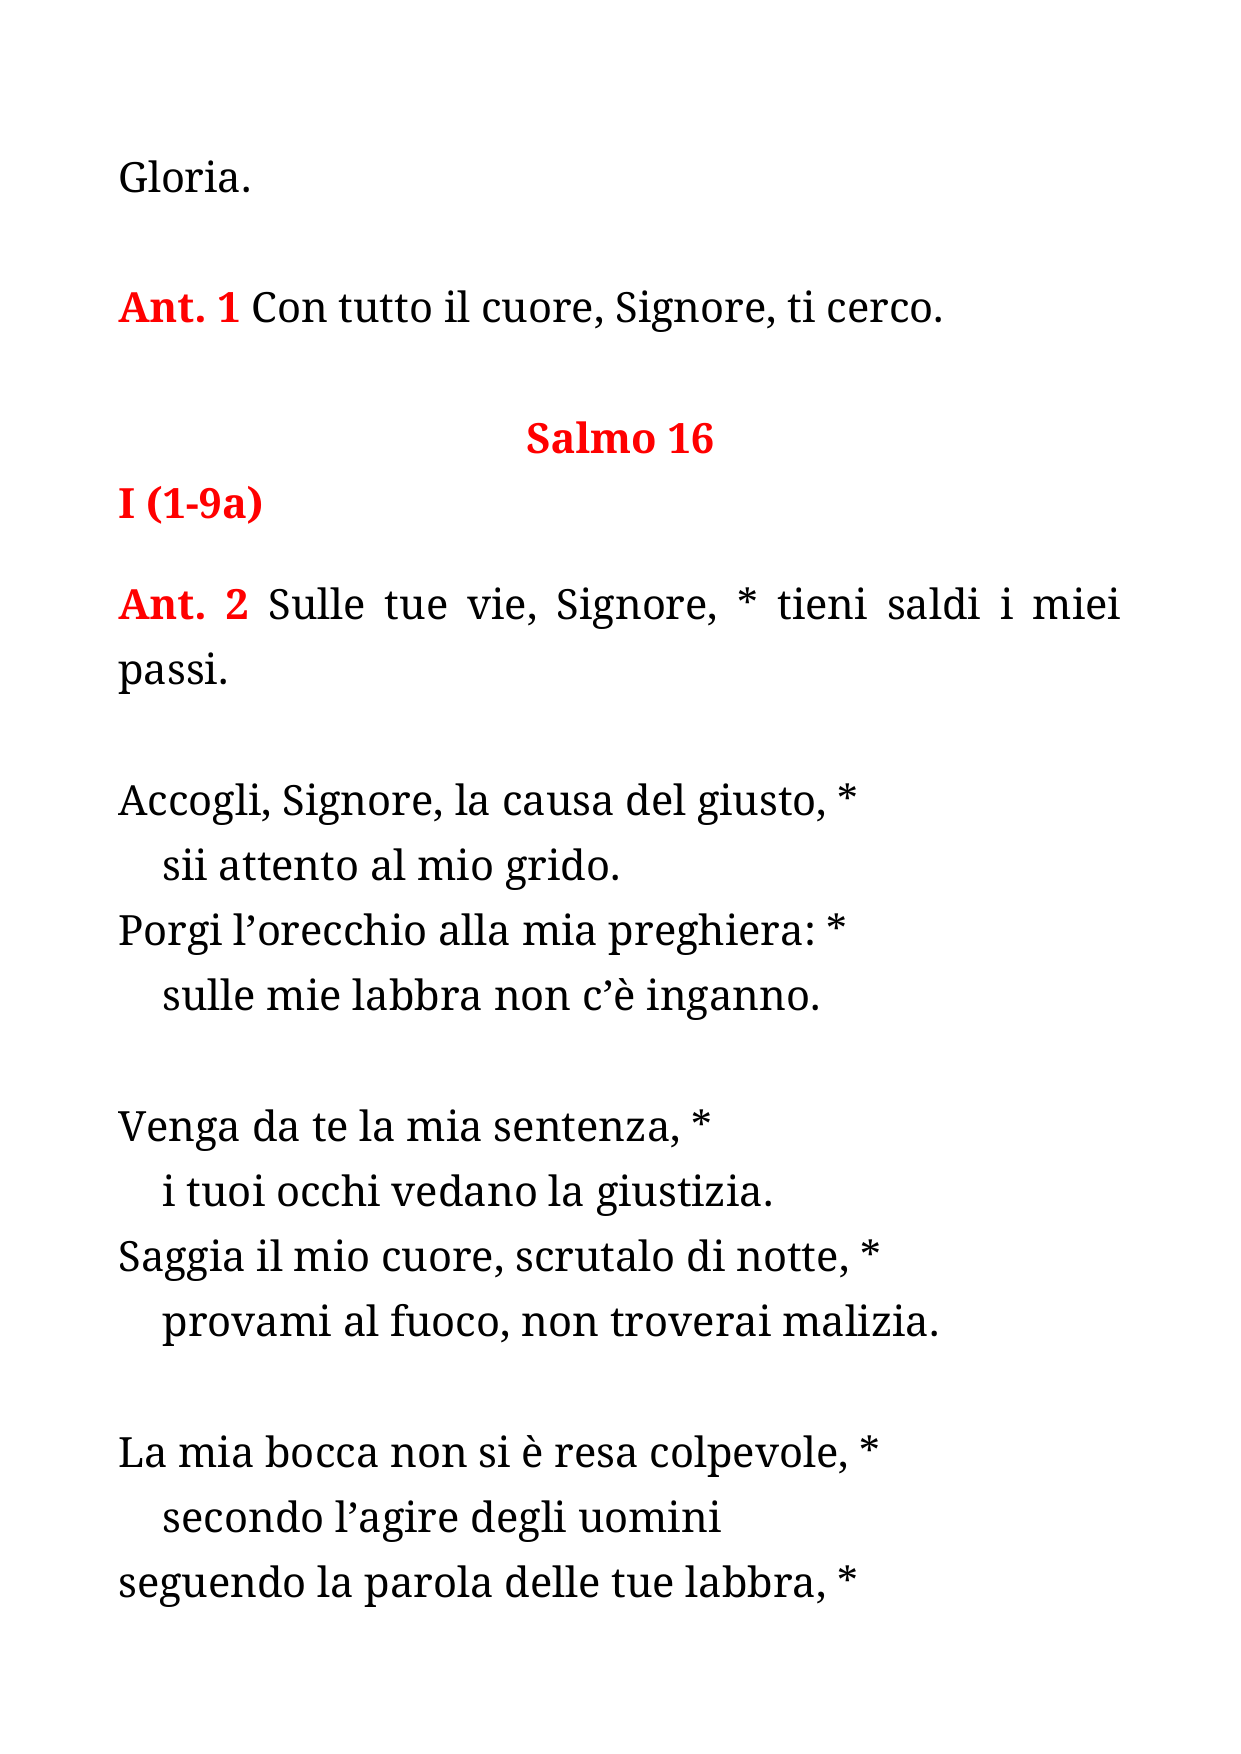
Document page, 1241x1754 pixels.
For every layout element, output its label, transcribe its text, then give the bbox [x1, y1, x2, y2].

text Ant. 2 Sulle tue vie, Signore, * tieni saldi i miei passi. [118, 575, 1122, 697]
text sii attento al mio grido. [118, 836, 1122, 892]
text Salmo 16 [118, 408, 1122, 465]
text La mia bocca non si è resa colpevole, * [118, 1422, 1122, 1479]
text Porgi l’orecchio alla mia preghiera: * [118, 901, 1122, 958]
text Venga da te la mia sentenza, * [118, 1096, 1122, 1153]
text Saggia il mio cuore, scrutalo di notte, * [118, 1227, 1122, 1284]
text Accogli, Signore, la causa del giusto, * [118, 770, 1122, 827]
text Gloria. [118, 148, 1122, 204]
text Ant. 1 Con tutto il cuore, Signore, ti cerco. [118, 278, 1122, 335]
text secondo l’agire degli uomini [118, 1488, 1122, 1544]
text I (1-9a) [118, 474, 1122, 530]
text sulle mie labbra non c’è inganno. [118, 966, 1122, 1023]
text seguendo la parola delle tue labbra, * [118, 1553, 1122, 1610]
text i tuoi occhi vedano la giustizia. [118, 1162, 1122, 1218]
text provami al fuoco, non troverai malizia. [118, 1292, 1122, 1349]
